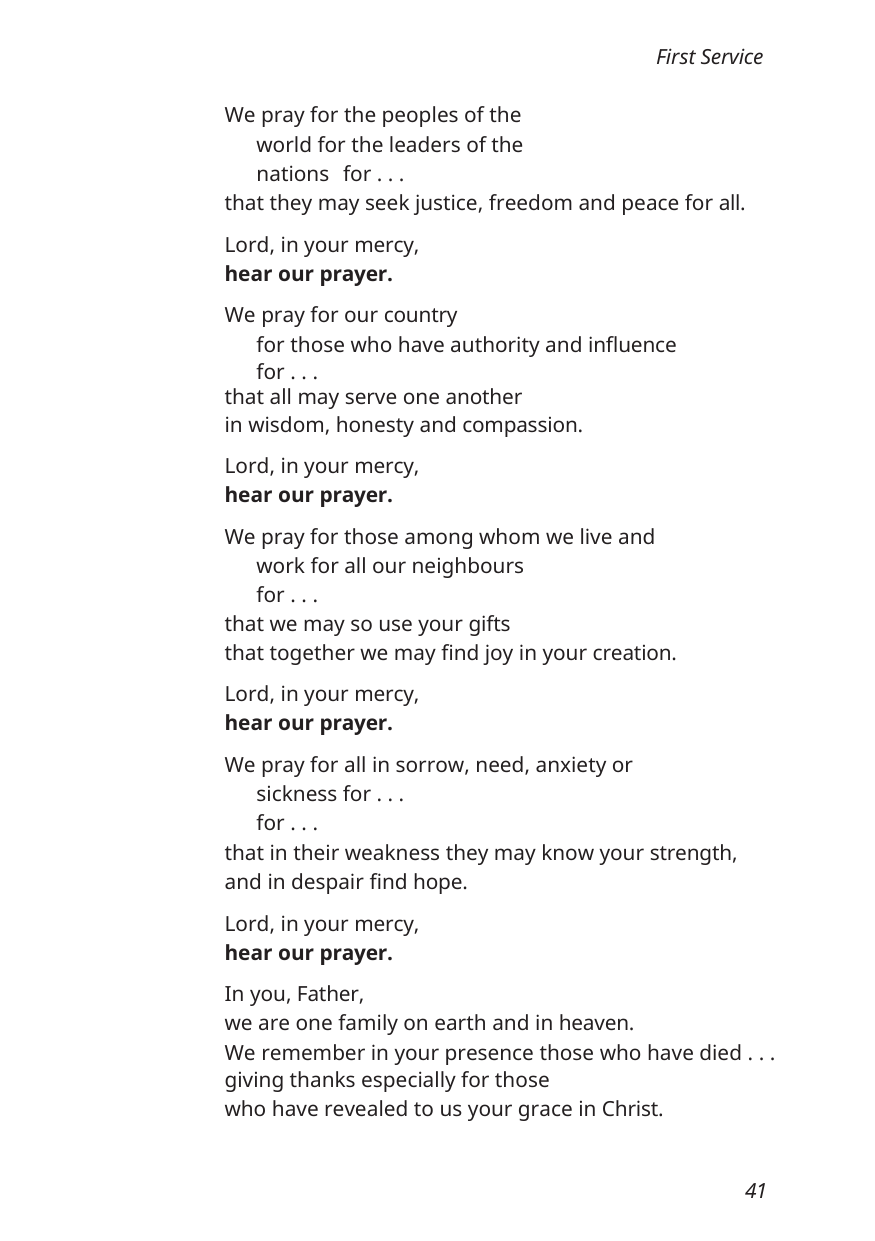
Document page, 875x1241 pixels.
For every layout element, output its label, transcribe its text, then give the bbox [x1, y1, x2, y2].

text for those who have authority and influence [256, 330, 780, 358]
text that in their weakness they may know your strength, [224, 838, 780, 866]
text In you, Father, [224, 979, 780, 1008]
text Lord, in your mercy, [224, 909, 780, 937]
text that together we may find joy in your creation. [224, 638, 780, 666]
text hear our prayer. [224, 259, 780, 288]
text hear our prayer. [224, 938, 780, 967]
text We pray for the peoples of the world for the leaders of the nations for . . . [224, 101, 551, 187]
text We pray for all in sorrow, need, anxiety or sickness for . . . [224, 750, 700, 808]
text for . . . [256, 359, 780, 384]
text that we may so use your gifts [224, 609, 780, 637]
text We remember in your presence those who have died . . . giving thanks especially for those [224, 1038, 780, 1093]
text and in despair find hope. [224, 867, 780, 896]
text We pray for our country [224, 301, 780, 329]
text for . . . [256, 808, 780, 837]
text that all may serve one another [224, 384, 780, 409]
text We pray for those among whom we live and work for all our neighbours [224, 522, 680, 579]
text Lord, in your mercy, [224, 230, 780, 258]
text in wisdom, honesty and compassion. [224, 410, 780, 438]
text for . . . [256, 580, 780, 609]
text Lord, in your mercy, [224, 679, 780, 708]
text hear our prayer. [224, 708, 780, 737]
text who have revealed to us your grace in Christ. [224, 1094, 780, 1123]
text that they may seek justice, freedom and peace for all. [224, 188, 780, 217]
text Lord, in your mercy, [224, 451, 780, 479]
text we are one family on earth and in heaven. [224, 1008, 780, 1036]
text hear our prayer. [224, 480, 780, 509]
